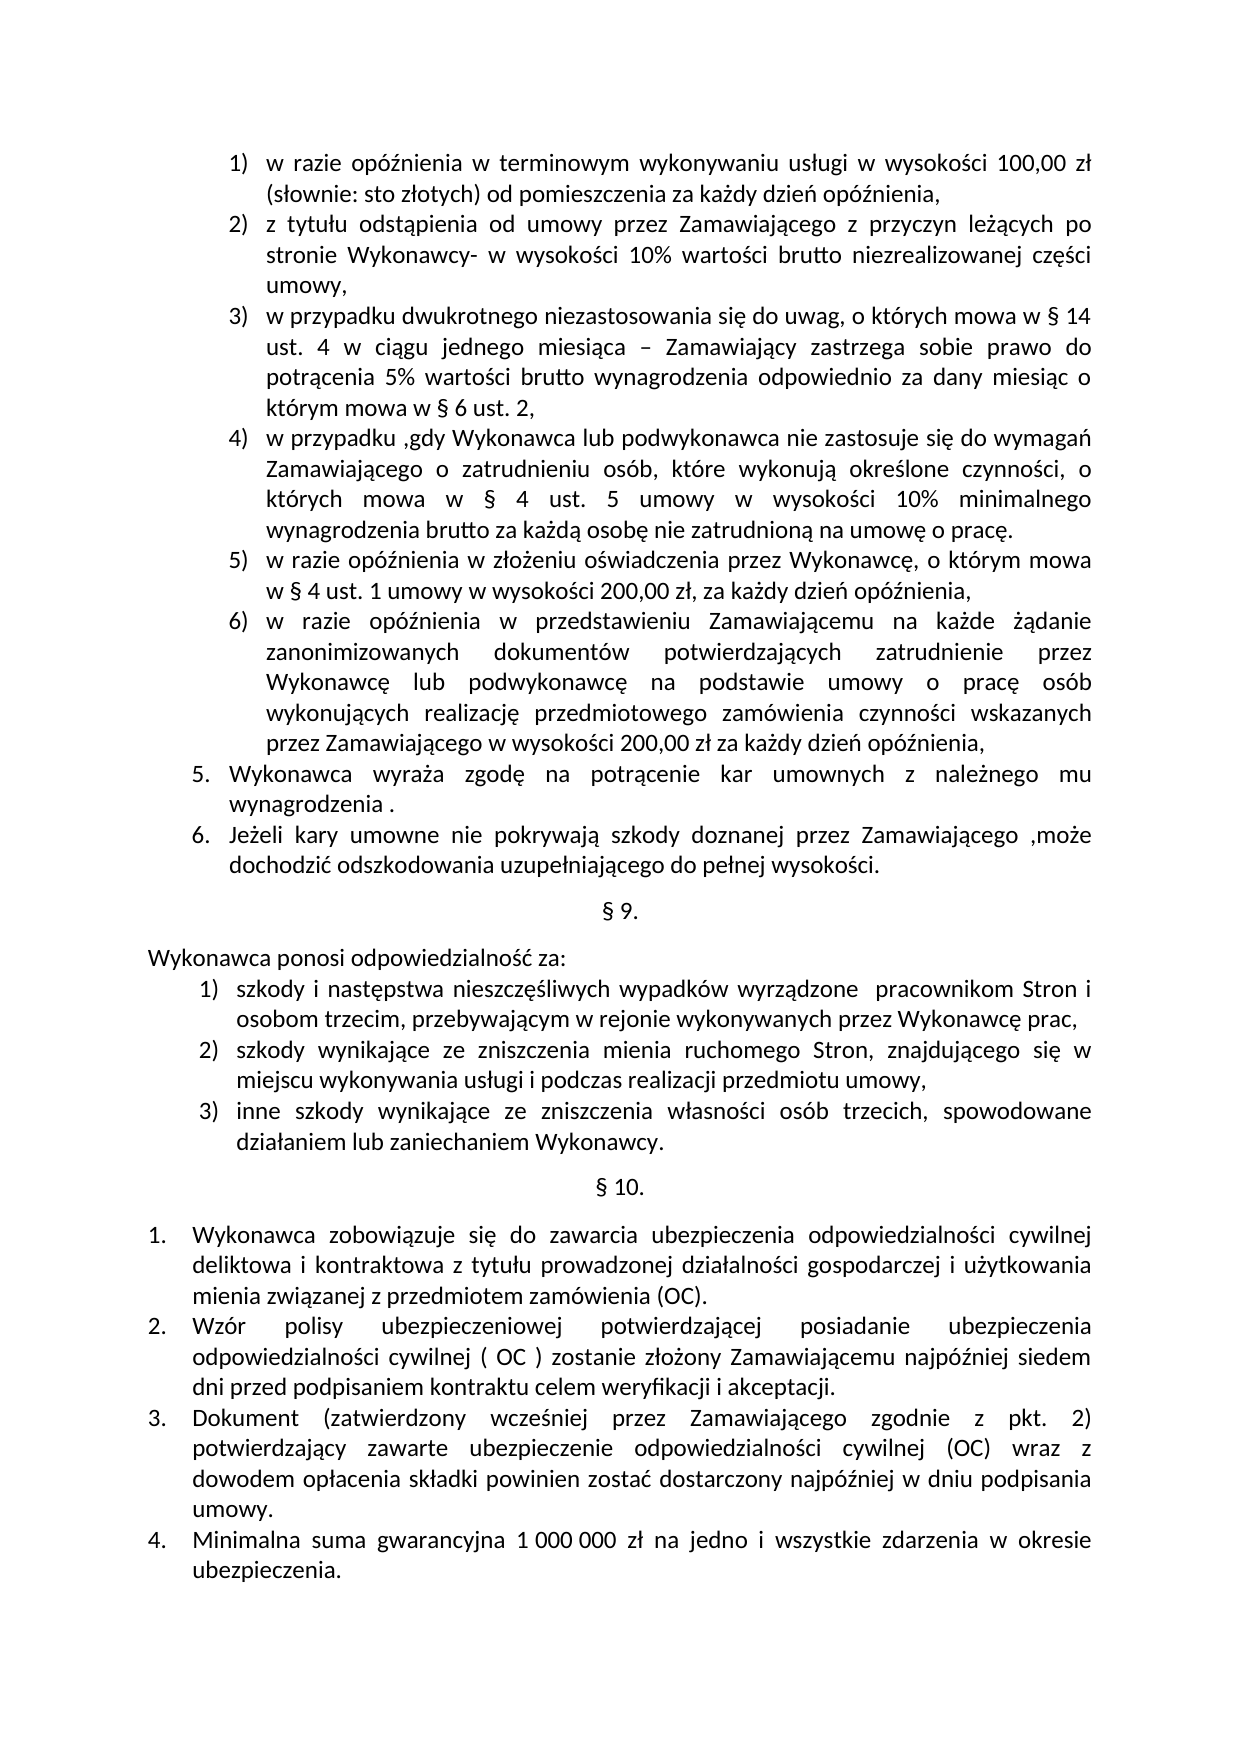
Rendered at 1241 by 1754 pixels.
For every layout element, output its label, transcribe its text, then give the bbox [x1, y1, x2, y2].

list z tytułu odstąpienia od umowy przez Zamawiającego z przyczyn leżących po stronie Wykonawcy- w wysokości 10% wartości brutto niezrealizowanej części umowy, [228, 209, 1093, 300]
list szkody wynikające ze zniszczenia mienia ruchomego Stron, znajdującego się w miejscu wykonywania usługi i podczas realizacji przedmiotu umowy, [199, 1034, 1093, 1095]
list w przypadku ,gdy Wykonawca lub podwykonawca nie zastosuje się do wymagań Zamawiającego o zatrudnieniu osób, które wykonują określone czynności, o których mowa w § 4 ust. 5 umowy w wysokości 10% minimalnego wynagrodzenia brutto za każdą osobę nie zatrudnioną na umowę o pracę. [228, 422, 1093, 544]
text Wykonawca ponosi odpowiedzialność za: [148, 943, 1093, 973]
list Wykonawca wyraża zgodę na potrącenie kar umownych z należnego mu wynagrodzenia . [191, 758, 1093, 819]
list w razie opóźnienia w terminowym wykonywaniu usługi w wysokości 100,00 zł (słownie: sto złotych) od pomieszczenia za każdy dzień opóźnienia, [228, 148, 1093, 209]
list w razie opóźnienia w przedstawieniu Zamawiającemu na każde żądanie zanonimizowanych dokumentów potwierdzających zatrudnienie przez Wykonawcę lub podwykonawcę na podstawie umowy o pracę osób wykonujących realizację przedmiotowego zamówienia czynności wskazanych przez Zamawiającego w wysokości 200,00 zł za każdy dzień opóźnienia, [228, 605, 1093, 758]
list inne szkody wynikające ze zniszczenia własności osób trzecich, spowodowane działaniem lub zaniechaniem Wykonawcy. [199, 1095, 1093, 1156]
list szkody i następstwa nieszczęśliwych wypadków wyrządzone pracownikom Stron i osobom trzecim, przebywającym w rejonie wykonywanych przez Wykonawcę prac, [199, 973, 1093, 1034]
list Minimalna suma gwarancyjna 1 000 000 zł na jedno i wszystkie zdarzenia w okresie ubezpieczenia. [148, 1524, 1093, 1585]
list w razie opóźnienia w złożeniu oświadczenia przez Wykonawcę, o którym mowa w § 4 ust. 1 umowy w wysokości 200,00 zł, za każdy dzień opóźnienia, [228, 544, 1093, 605]
list Dokument (zatwierdzony wcześniej przez Zamawiającego zgodnie z pkt. 2) potwierdzający zawarte ubezpieczenie odpowiedzialności cywilnej (OC) wraz z dowodem opłacenia składki powinien zostać dostarczony najpóźniej w dniu podpisania umowy. [148, 1402, 1093, 1524]
text § 9. [148, 895, 1093, 926]
list w przypadku dwukrotnego niezastosowania się do uwag, o których mowa w § 14 ust. 4 w ciągu jednego miesiąca – Zamawiający zastrzega sobie prawo do potrącenia 5% wartości brutto wynagrodzenia odpowiednio za dany miesiąc o którym mowa w § 6 ust. 2, [228, 300, 1093, 422]
list Wzór polisy ubezpieczeniowej potwierdzającej posiadanie ubezpieczenia odpowiedzialności cywilnej ( OC ) zostanie złożony Zamawiającemu najpóźniej siedem dni przed podpisaniem kontraktu celem weryfikacji i akceptacji. [148, 1310, 1093, 1402]
list Jeżeli kary umowne nie pokrywają szkody doznanej przez Zamawiającego ,może dochodzić odszkodowania uzupełniającego do pełnej wysokości. [191, 819, 1093, 880]
text § 10. [148, 1172, 1093, 1202]
list Wykonawca zobowiązuje się do zawarcia ubezpieczenia odpowiedzialności cywilnej deliktowa i kontraktowa z tytułu prowadzonej działalności gospodarczej i użytkowania mienia związanej z przedmiotem zamówienia (OC). [148, 1219, 1093, 1310]
